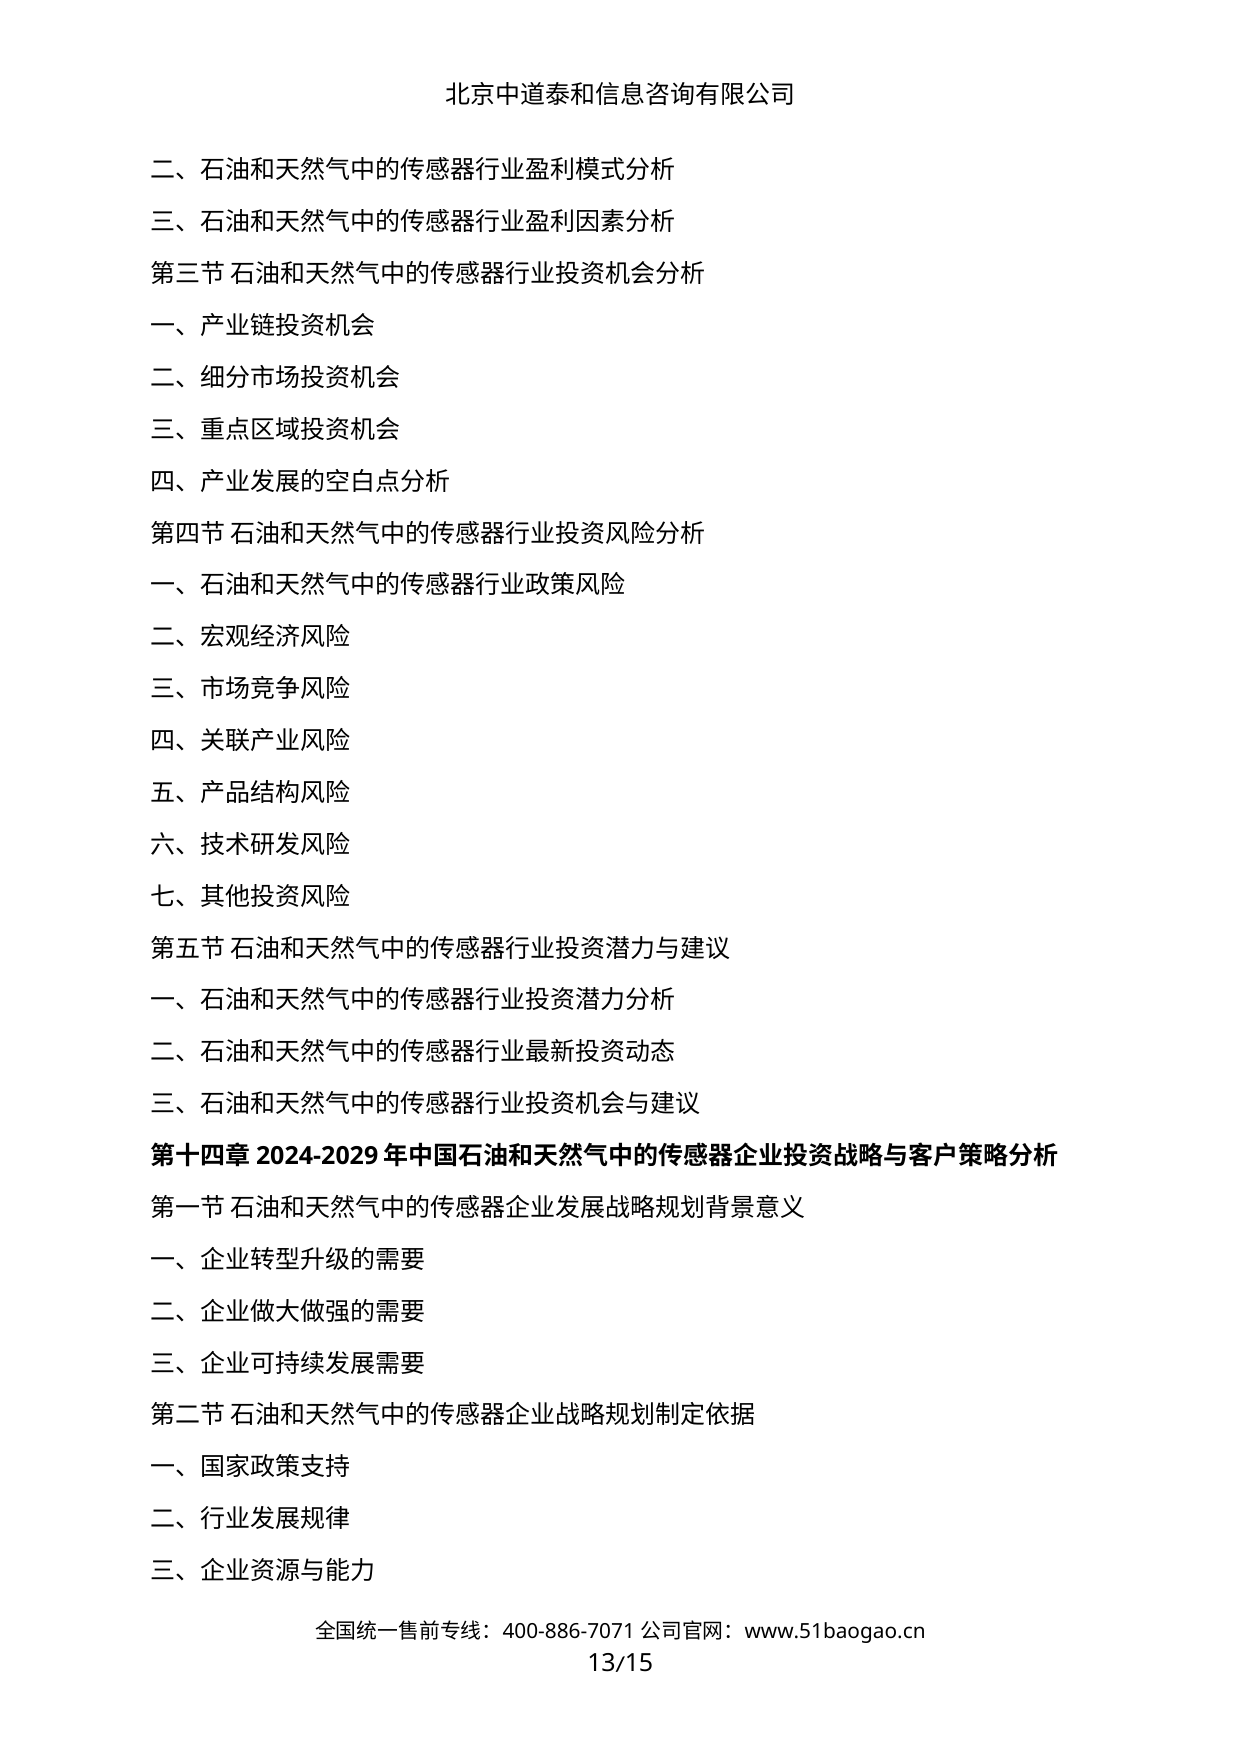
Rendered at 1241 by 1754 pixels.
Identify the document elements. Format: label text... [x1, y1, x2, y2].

text 三、重点区域投资机会 [150, 409, 1090, 446]
text 三、企业可持续发展需要 [150, 1343, 1090, 1379]
text 七、其他投资风险 [150, 876, 1090, 912]
text 二、细分市场投资机会 [150, 357, 1090, 394]
text 四、关联产业风险 [150, 721, 1090, 757]
text 一、产业链投资机会 [150, 306, 1090, 342]
text 二、宏观经济风险 [150, 617, 1090, 653]
text 一、石油和天然气中的传感器行业投资潜力分析 [150, 980, 1090, 1016]
text 一、国家政策支持 [150, 1447, 1090, 1483]
text 第五节 石油和天然气中的传感器行业投资潜力与建议 [150, 928, 1090, 964]
text 一、石油和天然气中的传感器行业政策风险 [150, 565, 1090, 601]
text 二、石油和天然气中的传感器行业盈利模式分析 [150, 150, 1090, 186]
text 四、产业发展的空白点分析 [150, 461, 1090, 497]
text 第十四章 2024-2029年中国石油和天然气中的传感器企业投资战略与客户策略分析 [150, 1136, 1090, 1172]
text 三、石油和天然气中的传感器行业投资机会与建议 [150, 1084, 1090, 1120]
text 第二节 石油和天然气中的传感器企业战略规划制定依据 [150, 1395, 1090, 1431]
text 二、行业发展规律 [150, 1499, 1090, 1535]
text 二、石油和天然气中的传感器行业最新投资动态 [150, 1032, 1090, 1068]
text 六、技术研发风险 [150, 824, 1090, 861]
text 五、产品结构风险 [150, 772, 1090, 809]
text 第一节 石油和天然气中的传感器企业发展战略规划背景意义 [150, 1187, 1090, 1224]
text 第四节 石油和天然气中的传感器行业投资风险分析 [150, 513, 1090, 549]
text 三、市场竞争风险 [150, 669, 1090, 705]
text 三、企业资源与能力 [150, 1551, 1090, 1587]
text 第三节 石油和天然气中的传感器行业投资机会分析 [150, 254, 1090, 290]
text 三、石油和天然气中的传感器行业盈利因素分析 [150, 202, 1090, 238]
text 一、企业转型升级的需要 [150, 1239, 1090, 1276]
text 二、企业做大做强的需要 [150, 1291, 1090, 1327]
